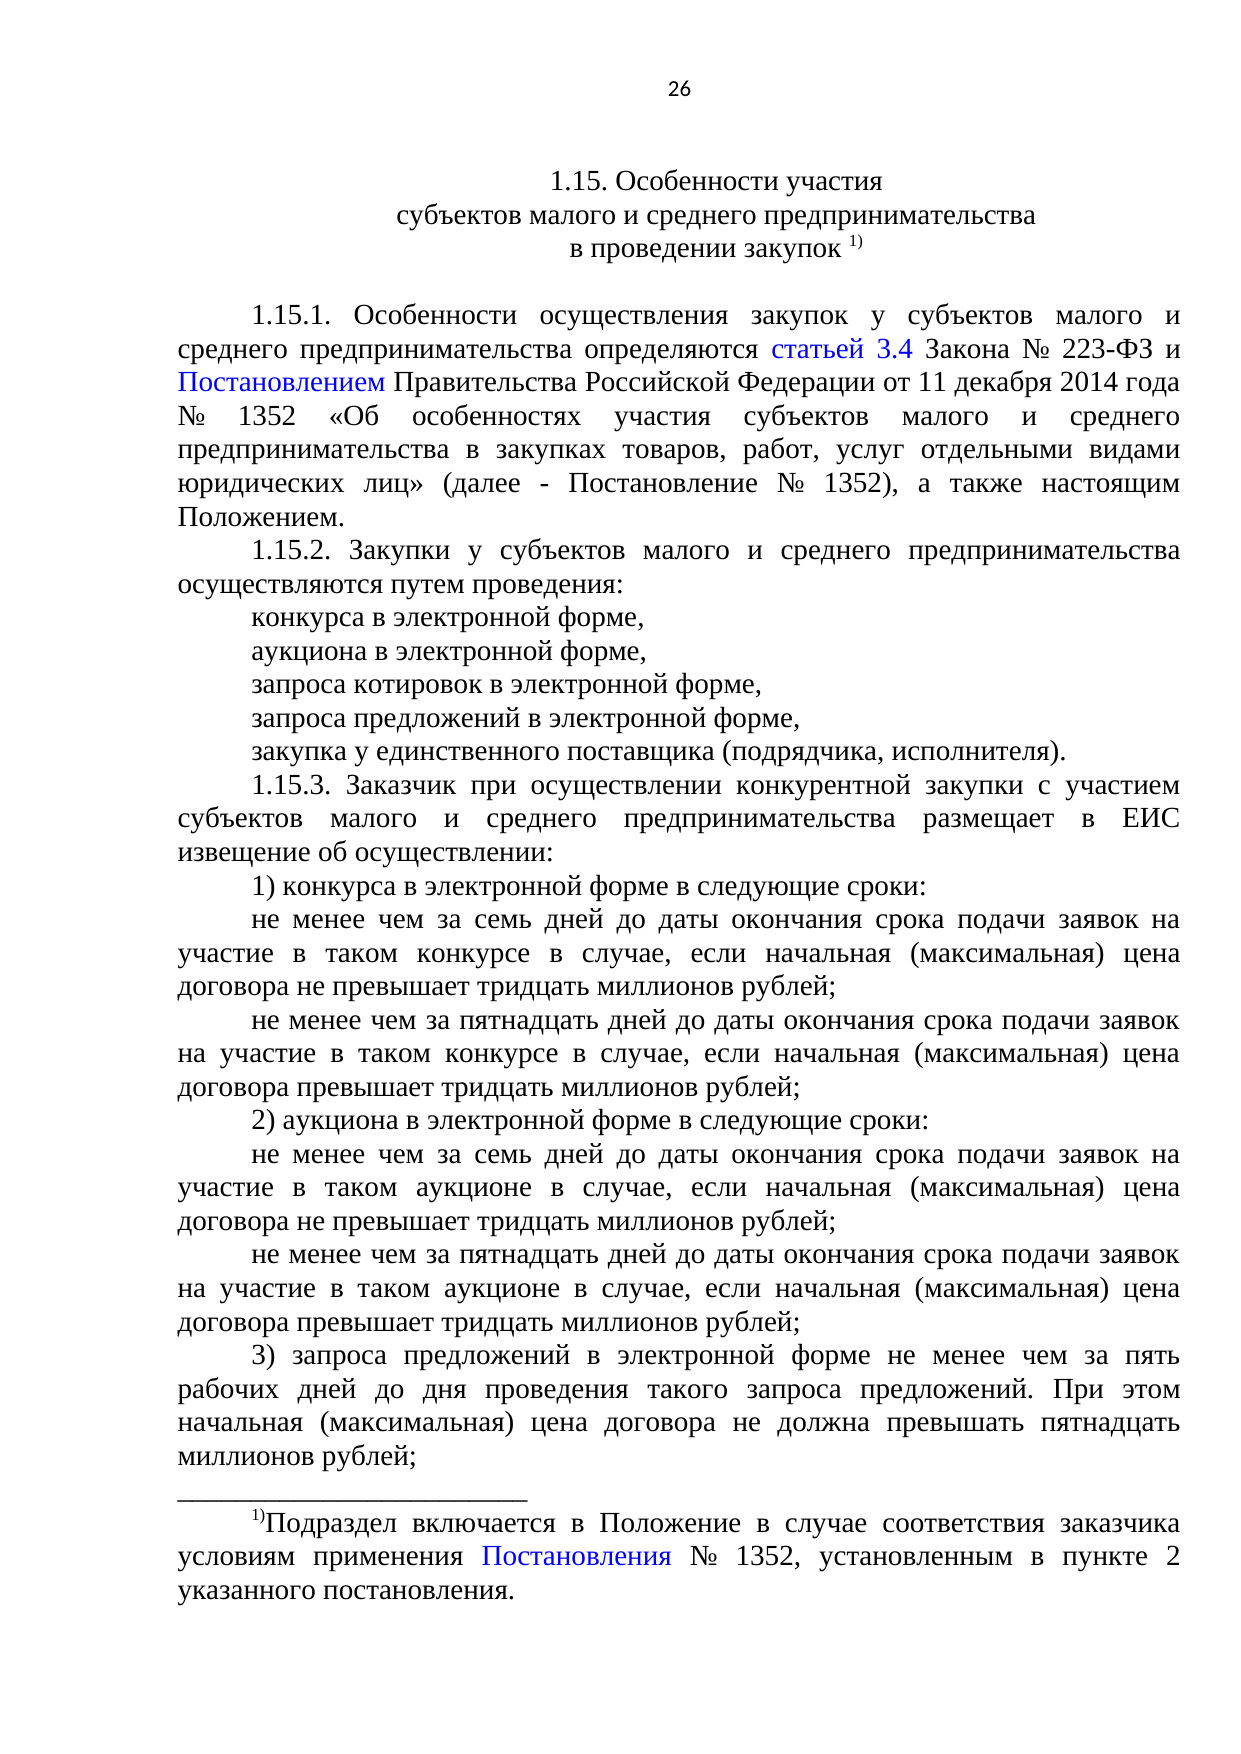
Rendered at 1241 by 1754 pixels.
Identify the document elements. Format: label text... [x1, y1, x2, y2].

title субъектов малого и среднего предпринимательства [177, 197, 1181, 230]
text закупка у единственного поставщика (подрядчика, исполнителя). [177, 733, 1181, 767]
text 2) аукциона в электронной форме в следующие сроки: [177, 1102, 1181, 1136]
title в проведении закупок 1) [177, 230, 1181, 264]
text 3) запроса предложений в электронной форме не менее чем за пять рабочих дней до дня проведения такого запроса предложений. При этом начальная (максимальная) цена договора не должна превышать пятнадцать миллионов рублей; [177, 1337, 1181, 1471]
text 1.15.1. Особенности осуществления закупок у субъектов малого и среднего предпринимательства определяются статьей 3.4 Закона № 223-ФЗ и Постановлением Правительства Российской Федерации от 11 декабря 2014 года № 1352 «Об особенностях участия субъектов малого и среднего предпринимательства в закупках товаров, работ, услуг отдельными видами юридических лиц» (далее - Постановление № 1352), а также настоящим Положением. [177, 297, 1181, 532]
text 1.15.2. Закупки у субъектов малого и среднего предпринимательства осуществляются путем проведения: [177, 532, 1181, 599]
text не менее чем за семь дней до даты окончания срока подачи заявок на участие в таком аукционе в случае, если начальная (максимальная) цена договора не превышает тридцать миллионов рублей; [177, 1136, 1181, 1237]
text запроса котировок в электронной форме, [177, 666, 1181, 700]
title 1.15. Особенности участия [177, 163, 1181, 197]
text ________________________ [177, 1471, 1181, 1505]
text не менее чем за пятнадцать дней до даты окончания срока подачи заявок на участие в таком конкурсе в случае, если начальная (максимальная) цена договора превышает тридцать миллионов рублей; [177, 1002, 1181, 1102]
text 1) конкурса в электронной форме в следующие сроки: [177, 868, 1181, 901]
text конкурса в электронной форме, [177, 599, 1181, 633]
text 1.15.3. Заказчик при осуществлении конкурентной закупки с участием субъектов малого и среднего предпринимательства размещает в ЕИС извещение об осуществлении: [177, 767, 1181, 868]
text 1)Подраздел включается в Положение в случае соответствия заказчика условиям применения Постановления № 1352, установленным в пункте 2 указанного постановления. [177, 1505, 1181, 1606]
text не менее чем за пятнадцать дней до даты окончания срока подачи заявок на участие в таком аукционе в случае, если начальная (максимальная) цена договора превышает тридцать миллионов рублей; [177, 1237, 1181, 1337]
text не менее чем за семь дней до даты окончания срока подачи заявок на участие в таком конкурсе в случае, если начальная (максимальная) цена договора не превышает тридцать миллионов рублей; [177, 901, 1181, 1002]
text аукциона в электронной форме, [177, 633, 1181, 666]
text запроса предложений в электронной форме, [177, 700, 1181, 733]
